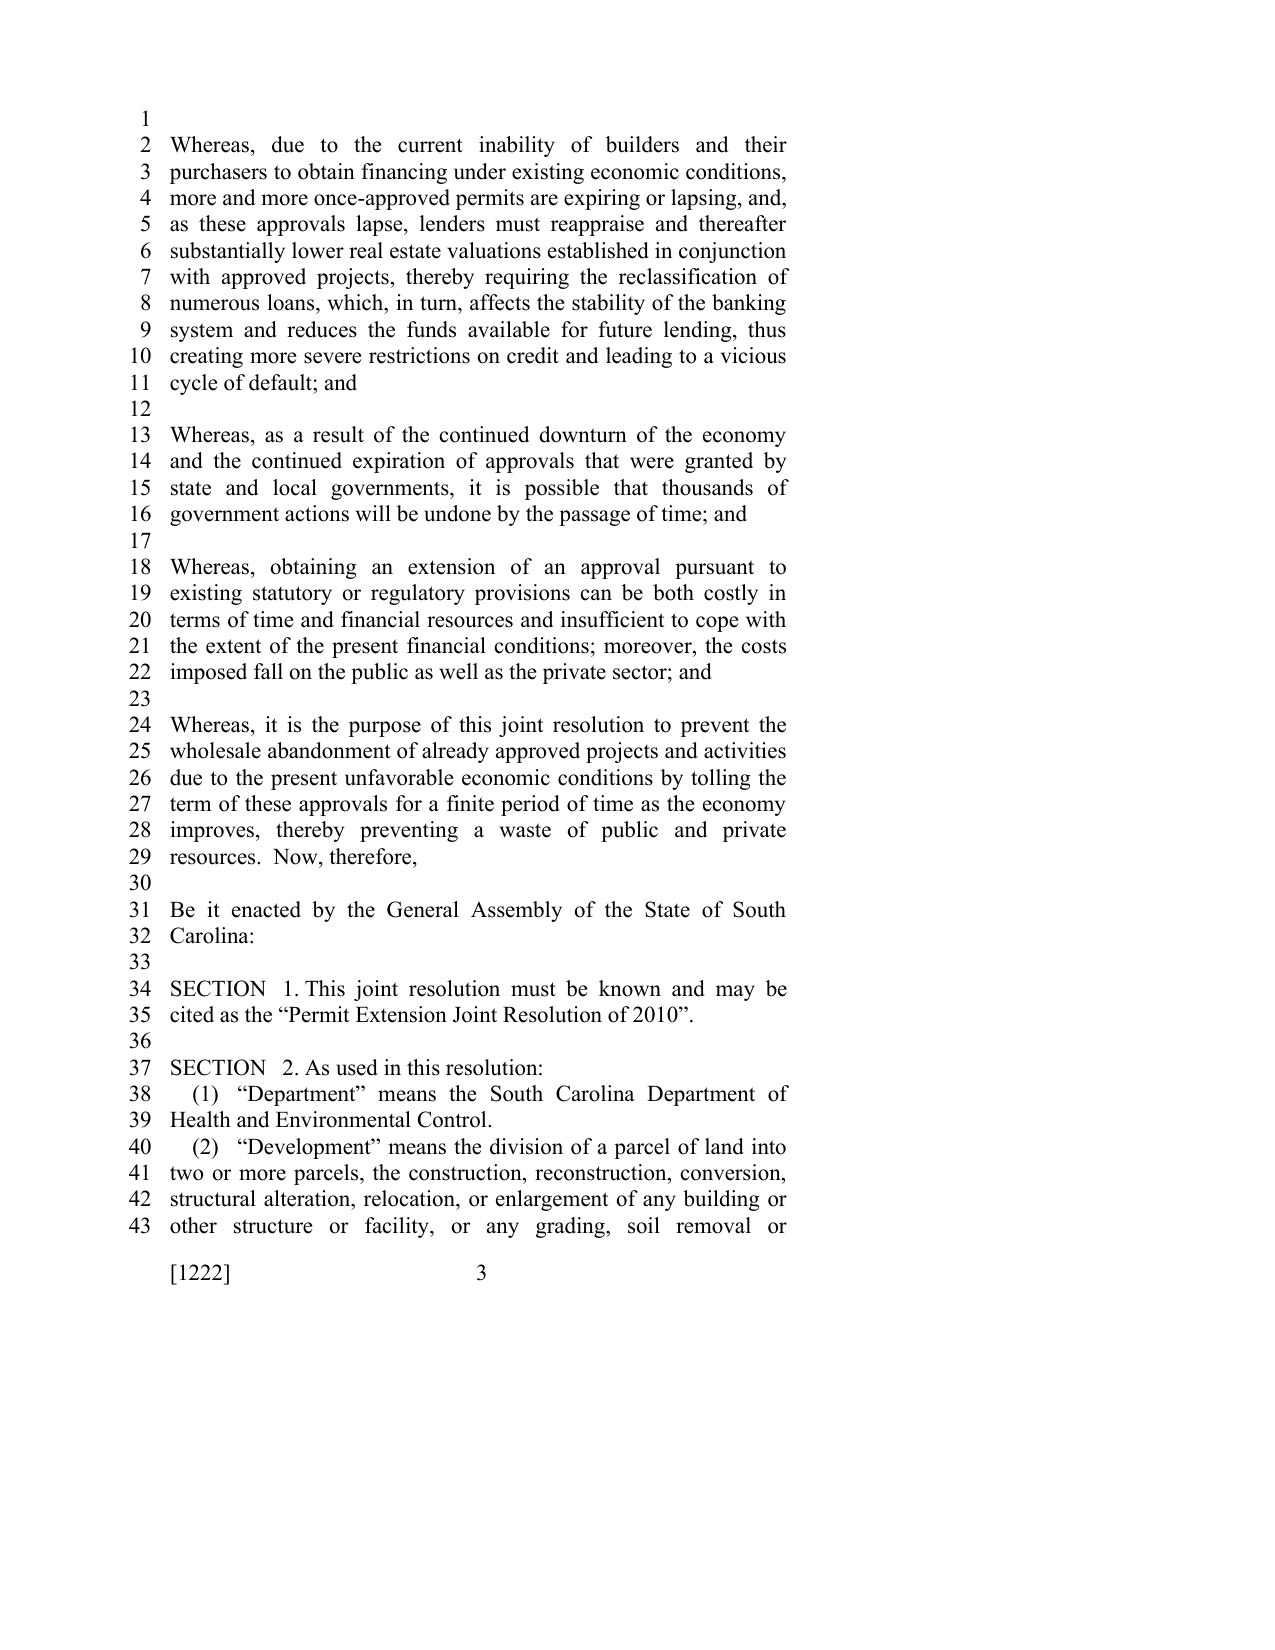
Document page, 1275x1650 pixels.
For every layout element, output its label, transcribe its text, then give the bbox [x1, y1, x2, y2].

text Whereas, obtaining an extension of an approval pursuant to existing statutory or regulatory provisions can be both costly in terms of time and financial resources and insufficient to cope with the extent of the present financial conditions; moreover, the costs imposed fall on the public as well as the private sector; and [169, 553, 787, 685]
text Be it enacted by the General Assembly of the State of South Carolina: [169, 896, 787, 948]
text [169, 1133, 787, 1238]
text SECTION 2. As used in this resolution: [169, 1054, 787, 1080]
text SECTION 1. This joint resolution must be known and may be cited as the “Permit Extension Joint Resolution of 2010”. [169, 975, 787, 1027]
text Whereas, due to the current inability of builders and their purchasers to obtain financing under existing economic conditions, more and more once-approved permits are expiring or lapsing, and, as these approvals lapse, lenders must reappraise and thereafter substantially lower real estate valuations established in conjunction with approved projects, thereby requiring the reclassification of numerous loans, which, in turn, affects the stability of the banking system and reduces the funds available for future lending, thus creating more severe restrictions on credit and leading to a vicious cycle of default; and [169, 131, 787, 395]
text Whereas, as a result of the continued downturn of the economy and the continued expiration of approvals that were granted by state and local governments, it is possible that thousands of government actions will be undone by the passage of time; and [169, 421, 787, 527]
text Whereas, it is the purpose of this joint resolution to prevent the wholesale abandonment of already approved projects and activities due to the present unfavorable economic conditions by tolling the term of these approvals for a finite period of time as the economy improves, thereby preventing a waste of public and private resources. Now, therefore, [169, 711, 787, 869]
text (1) “Department” means the South Carolina Department of Health and Environmental Control. [169, 1080, 787, 1133]
